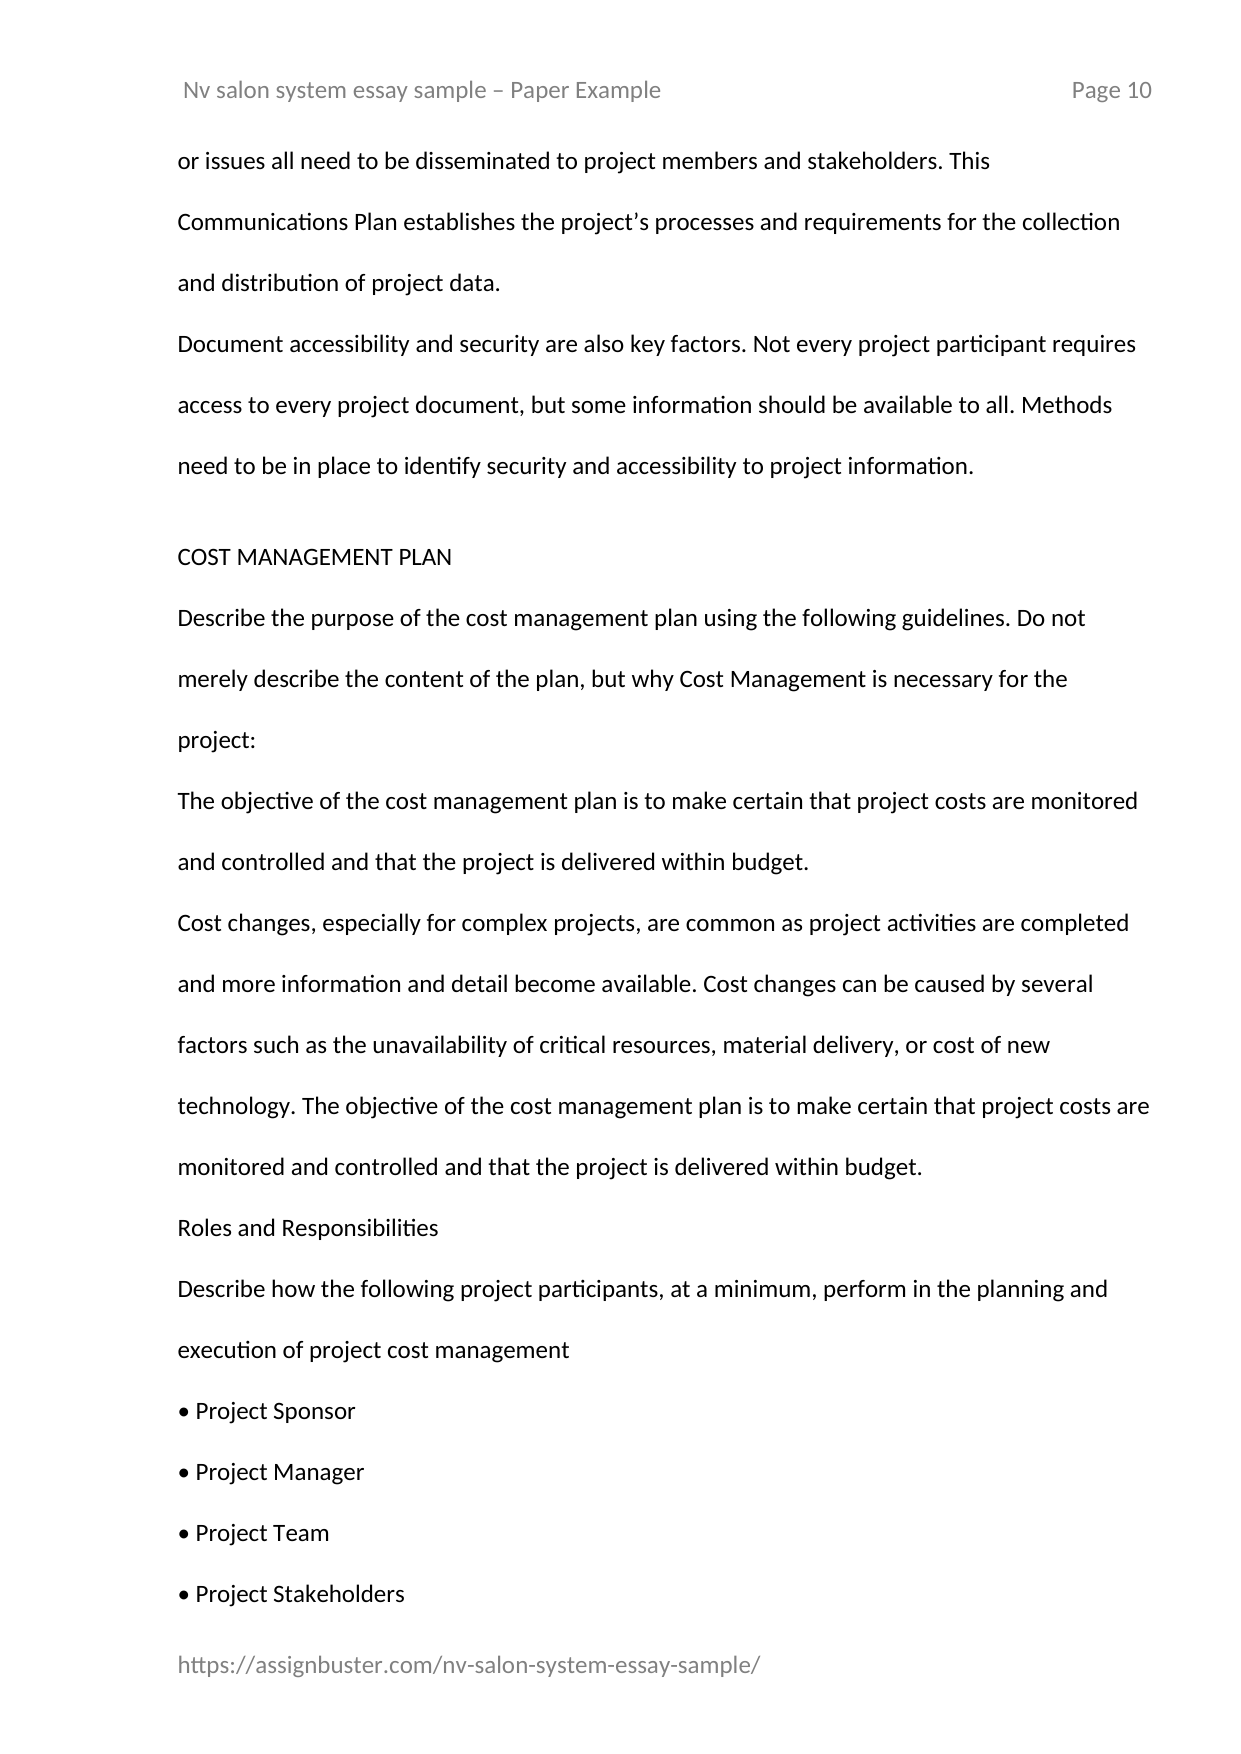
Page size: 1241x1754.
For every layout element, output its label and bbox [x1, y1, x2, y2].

text [177, 145, 1152, 481]
text [177, 541, 1152, 1609]
